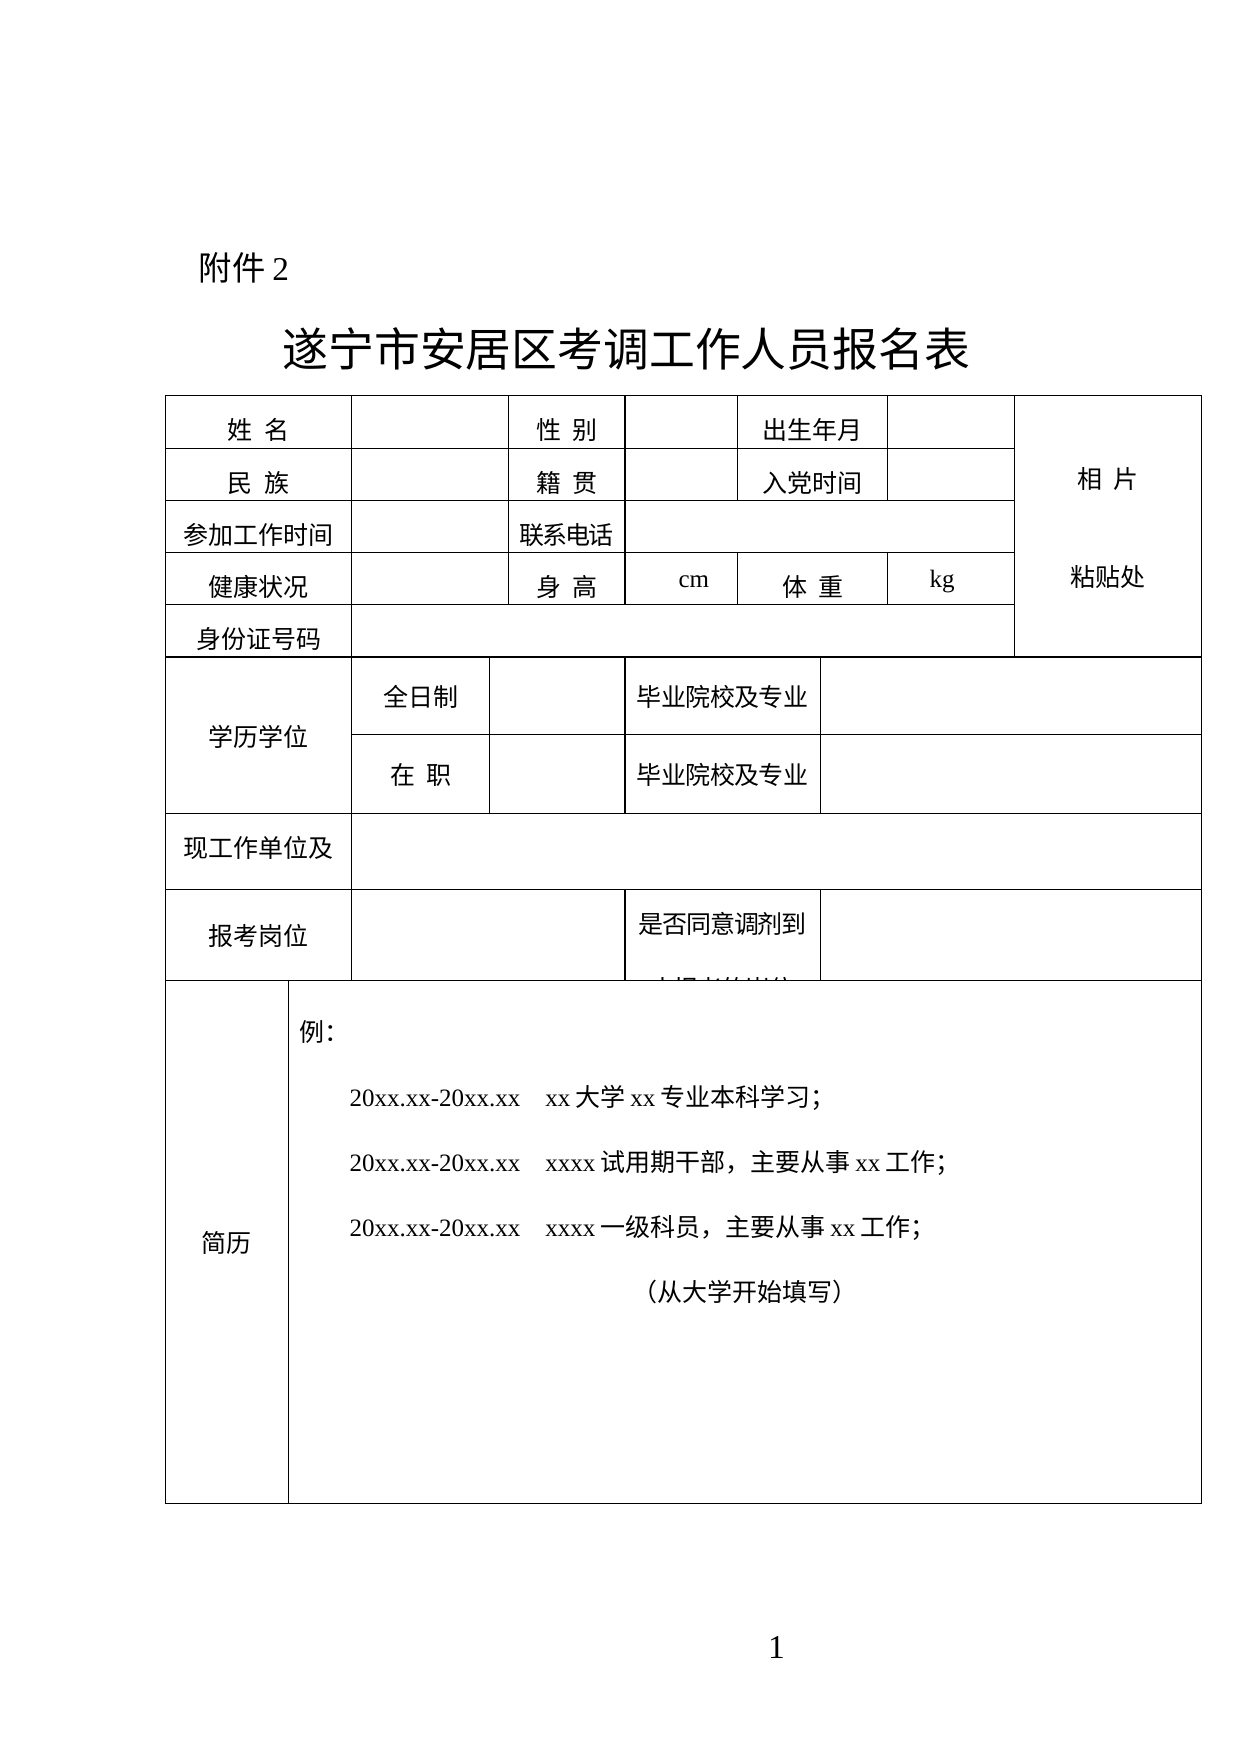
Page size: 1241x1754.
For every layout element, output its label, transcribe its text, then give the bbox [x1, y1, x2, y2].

table_cell 在 职 [352, 735, 489, 813]
table_cell 是否同意调剂到未报考的岗位 [626, 890, 820, 980]
table_cell 籍 贯 [509, 449, 624, 500]
table_cell [821, 890, 1201, 980]
table_cell 身份证号码 [166, 605, 351, 656]
table_header [888, 396, 1014, 448]
table_cell [490, 658, 624, 734]
table_cell 毕业院校及专业 [626, 735, 820, 813]
table_cell cm [626, 553, 737, 604]
table_cell [352, 605, 1014, 656]
table_cell kg [888, 553, 1014, 604]
table_cell 报考岗位 [166, 890, 351, 980]
table_cell 参加工作时间 [166, 501, 351, 552]
table_cell [626, 501, 1014, 552]
table_header [352, 396, 508, 448]
table_cell [821, 735, 1201, 813]
table_cell [352, 890, 624, 980]
table_cell [352, 449, 508, 500]
table_cell 全日制 [352, 658, 489, 734]
text 遂宁市安居区考调工作人员报名表 [165, 298, 1087, 395]
table_cell [490, 735, 624, 813]
table_cell 联系电话 [509, 501, 624, 552]
table_cell 体 重 [738, 553, 887, 604]
table_cell [821, 658, 1201, 734]
table_cell [626, 449, 737, 500]
table_cell 毕业院校及专业 [626, 658, 820, 734]
table_cell 入党时间 [738, 449, 887, 500]
table_cell 民 族 [166, 449, 351, 500]
table_cell 学历学位 [166, 658, 351, 813]
table_cell [352, 553, 508, 604]
table_header [626, 396, 737, 448]
table_cell [352, 814, 1201, 889]
table_cell 例： 20xx.xx-20xx.xx xx大学xx专业本科学习； 20xx.xx-20xx.xx xxxx试用期干部，主要从事xx工作； 20xx.xx-20xx.xx xxxx一级科员，主要从事xx工作； （从大学开始填写） [289, 981, 1201, 1503]
table_cell 身 高 [509, 553, 624, 604]
table_cell [888, 449, 1014, 500]
table_cell 健康状况 [166, 553, 351, 604]
table_header 姓 名 [166, 396, 351, 448]
table_header 相 片 粘贴处 [1015, 396, 1201, 656]
text 附件2 [165, 233, 1087, 298]
table_cell 现工作单位及职务 [166, 814, 351, 889]
table_header 出生年月 [738, 396, 887, 448]
table_header 性 别 [509, 396, 624, 448]
table_cell [352, 501, 508, 552]
table_cell 简历 [166, 981, 288, 1503]
